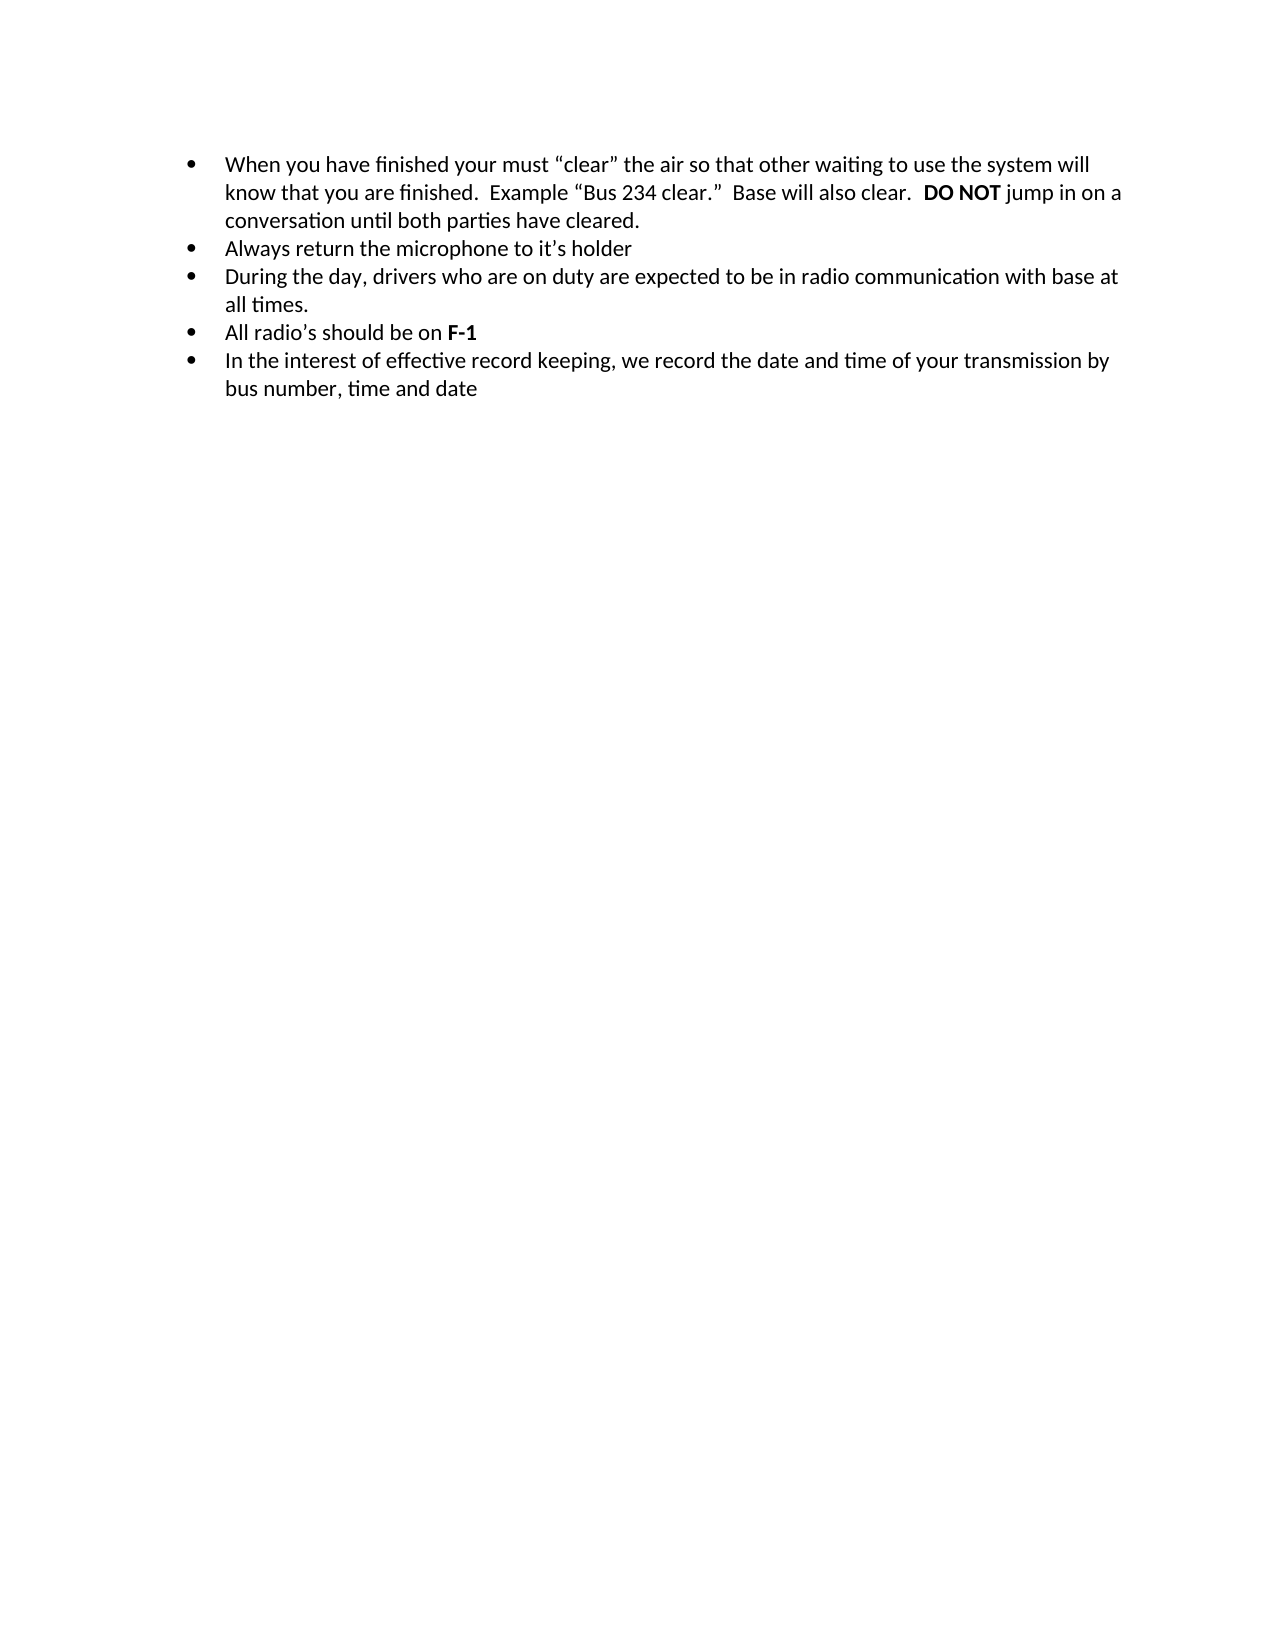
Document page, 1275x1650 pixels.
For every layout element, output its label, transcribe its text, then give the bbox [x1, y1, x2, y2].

list When you have finished your must “clear” the air so that other waiting to use the system will know that you are finished. Example “Bus 234 clear.” Base will also clear. DO NOT jump in on a conversation until both parties have cleared. [187, 150, 1125, 234]
list In the interest of effective record keeping, we record the date and time of your transmission by bus number, time and date [187, 346, 1125, 402]
list Always return the microphone to it’s holder [187, 234, 1125, 262]
list All radio’s should be on F-1 [187, 318, 1125, 346]
list During the day, drivers who are on duty are expected to be in radio communication with base at all times. [187, 262, 1125, 318]
